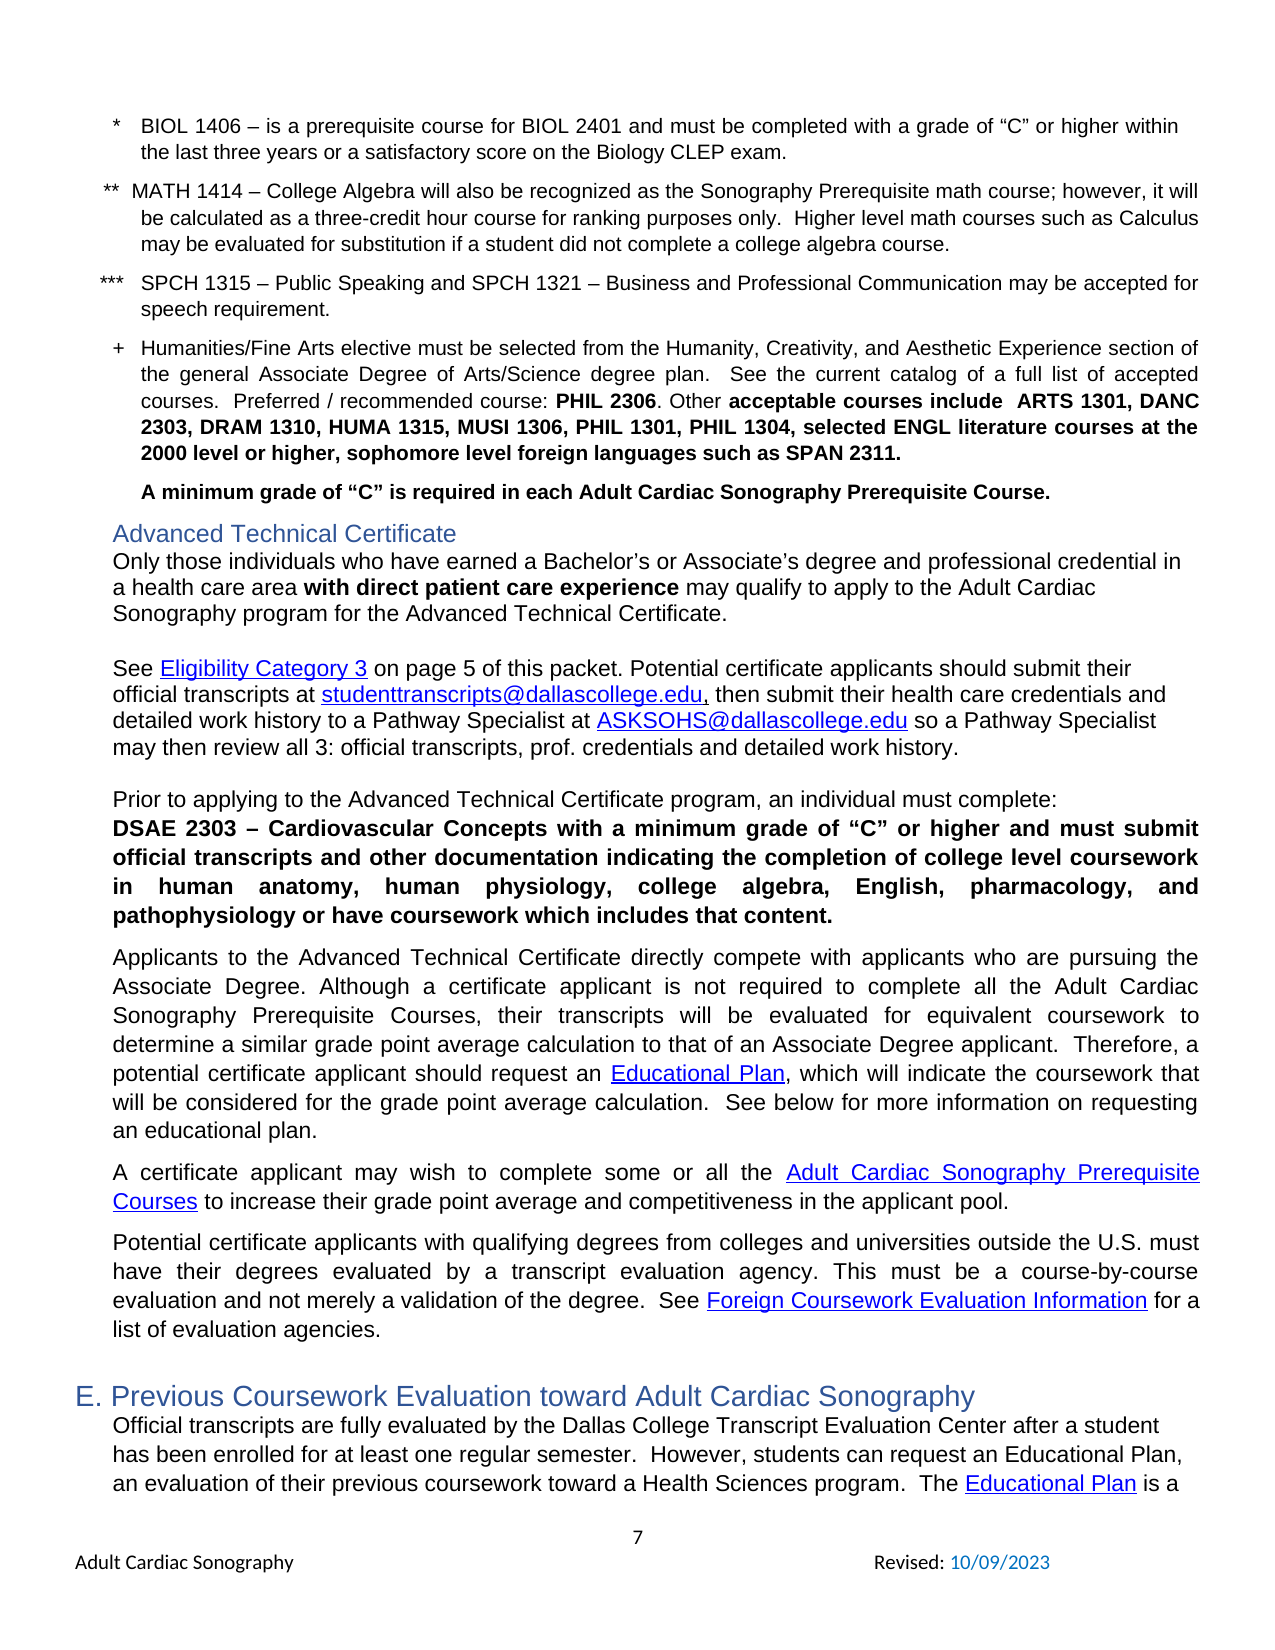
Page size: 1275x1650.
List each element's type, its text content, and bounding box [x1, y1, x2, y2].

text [112, 1412, 1200, 1496]
text ** MATH 1414 – College Algebra will also be recognized as the Sonography Prerequisite math course; however, it will be calculated as a three-credit hour course for ranking purposes only. Higher level math courses such as Calculus may be evaluated for substitution if a student did not complete a college algebra course. [103, 179, 1200, 256]
text DSAE 2303 – Cardiovascular Concepts with a minimum grade of “C” or higher and must submit official transcripts and other documentation indicating the completion of college level coursework in human anatomy, human physiology, college algebra, English, pharmacology, and pathophysiology or have coursework which includes that content. [112, 815, 1200, 929]
text + Humanities/Fine Arts elective must be selected from the Humanity, Creativity, and Aesthetic Experience section of the general Associate Degree of Arts/Science degree plan. See the current catalog of a full list of accepted courses. Preferred / recommended course: PHIL 2306. Other acceptable courses include ARTS 1301, DANC 2303, DRAM 1310, HUMA 1315, MUSI 1306, PHIL 1301, PHIL 1304, selected ENGL literature courses at the 2000 level or higher, sophomore level foreign languages such as SPAN 2311. [112, 336, 1200, 465]
text Prior to applying to the Advanced Technical Certificate program, an individual must complete: [112, 786, 1200, 813]
text A certificate applicant may wish to complete some or all the Adult Cardiac Sonography Prerequisite Courses to increase their grade point average and competitiveness in the applicant pool. [112, 1159, 1200, 1214]
text A minimum grade of “C” is required in each Adult Cardiac Sonography Prerequisite Course. [131, 480, 1200, 504]
subtitle E. Previous Coursework Evaluation toward Adult Cardiac Sonography [75, 1378, 1200, 1412]
text Potential certificate applicants with qualifying degrees from colleges and universities outside the U.S. must have their degrees evaluated by a transcript evaluation agency. This must be a course-by-course evaluation and not merely a validation of the degree. See Foreign Coursework Evaluation Information for a list of evaluation agencies. [112, 1229, 1200, 1343]
subtitle See Eligibility Category 3 on page 5 of this packet. Potential certificate applicants should submit their official transcripts at studenttranscripts@dallascollege.edu, then submit their health care credentials and detailed work history to a Pathway Specialist at ASKSOHS@dallascollege.edu so a Pathway Specialist may then review all 3: official transcripts, prof. credentials and detailed work history. [112, 655, 1200, 760]
text *** SPCH 1315 – Public Speaking and SPCH 1321 – Business and Professional Communication may be accepted for speech requirement. [94, 271, 1200, 321]
text * BIOL 1406 – is a prerequisite course for BIOL 2401 and must be completed with a grade of “C” or higher within the last three years or a satisfactory score on the Biology CLEP exam. [112, 114, 1181, 164]
subtitle Advanced Technical Certificate Only those individuals who have earned a Bachelor’s or Associate’s degree and professional credential in a health care area with direct patient care experience may qualify to apply to the Adult Cardiac Sonography program for the Advanced Technical Certificate. [112, 519, 1200, 627]
text Applicants to the Advanced Technical Certificate directly compete with applicants who are pursuing the Associate Degree. Although a certificate applicant is not required to complete all the Adult Cardiac Sonography Prerequisite Courses, their transcripts will be evaluated for equivalent coursework to determine a similar grade point average calculation to that of an Associate Degree applicant. Therefore, a potential certificate applicant should request an Educational Plan, which will indicate the coursework that will be considered for the grade point average calculation. See below for more information on requesting an educational plan. [112, 944, 1200, 1144]
